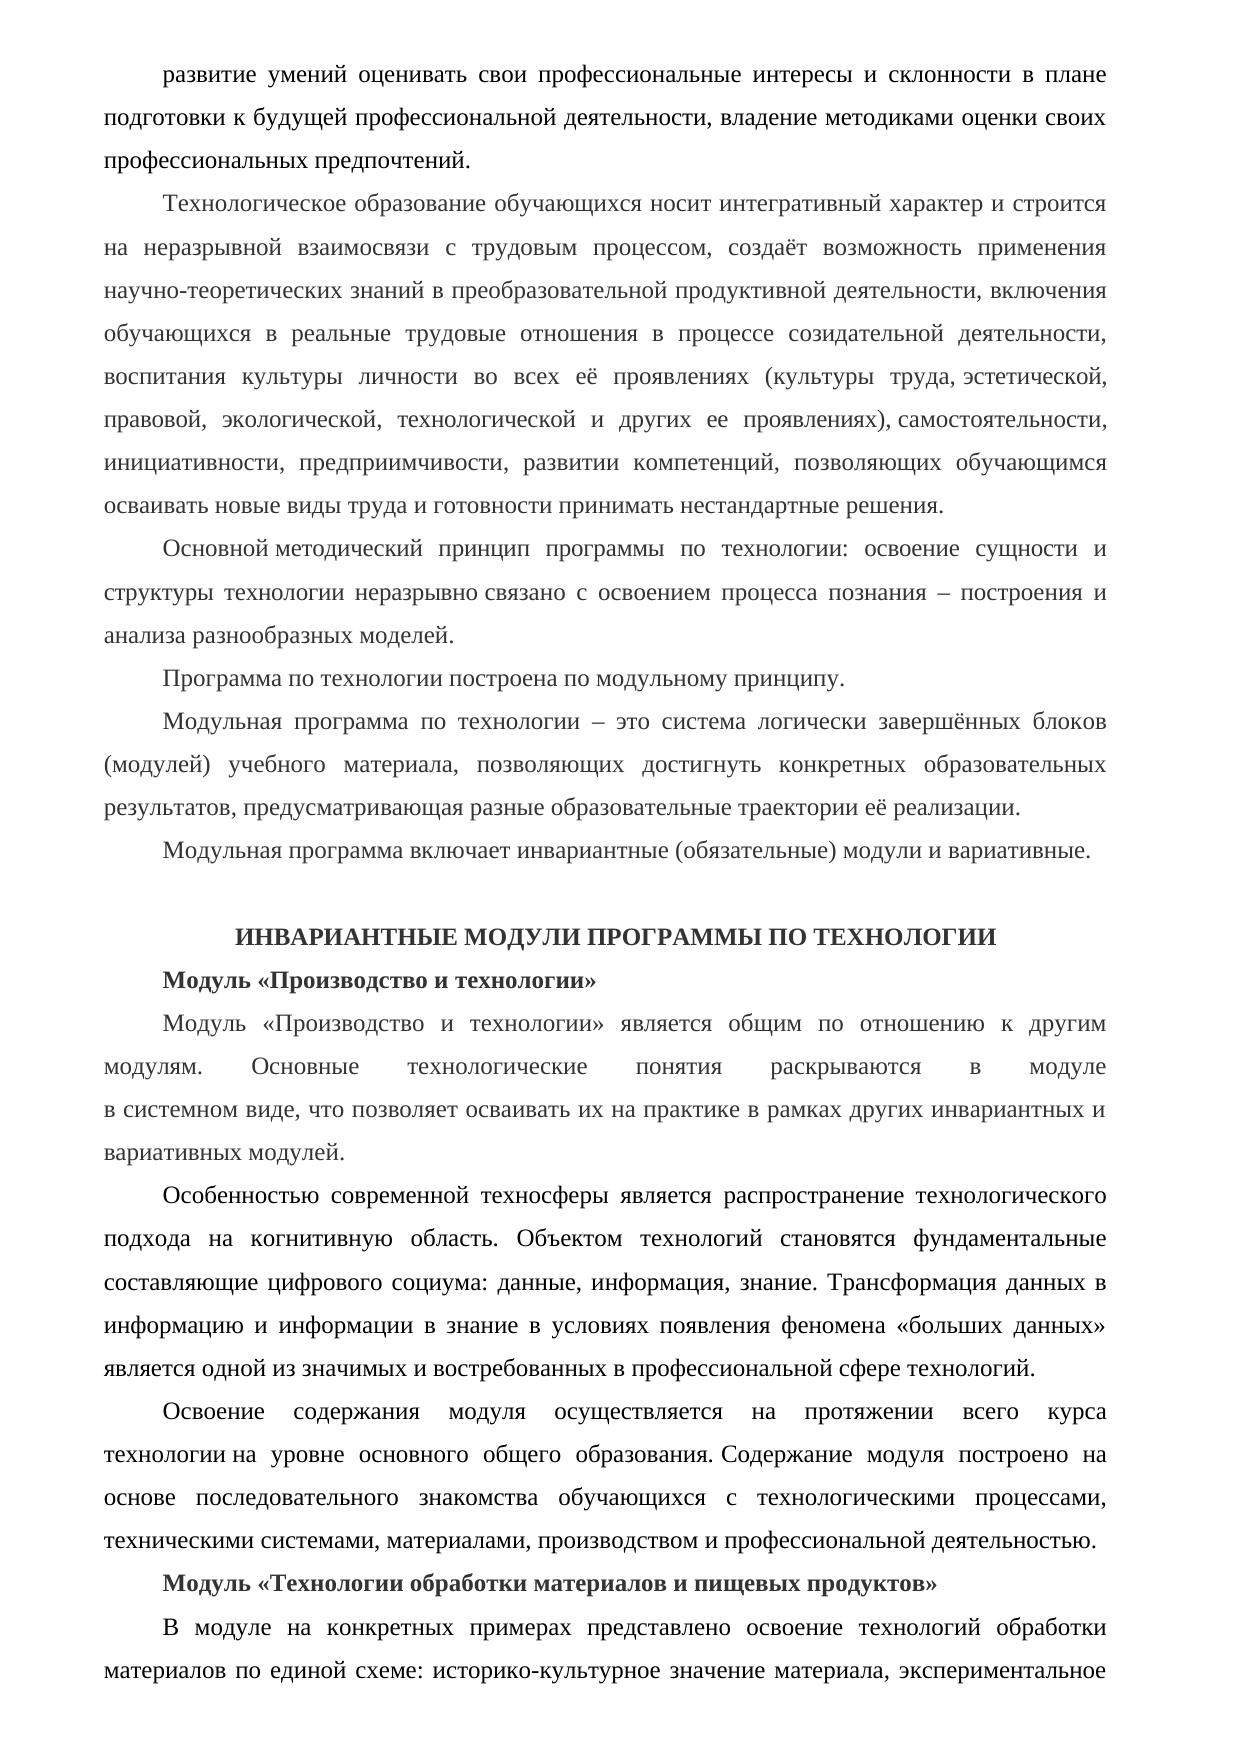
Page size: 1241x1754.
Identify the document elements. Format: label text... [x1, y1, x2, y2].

text Модульная программа включает инвариантные (обязательные) модули и вариативные. [103, 835, 1107, 864]
text Модуль «Технологии обработки материалов и пищевых продуктов» [103, 1568, 1107, 1597]
text Освоение содержания модуля осуществляется на протяжении всего курса технологии на уровне основного общего образования. Содержание модуля построено на основе последовательного знакомства обучающихся с технологическими процессами, техническими системами, материалами, производством и профессиональной деятельностью. [103, 1396, 1107, 1554]
text Особенностью современной техносферы является распространение технологического подхода на когнитивную область. Объектом технологий становятся фундаментальные составляющие цифрового социума: данные, информация, знание. Трансформация данных в информацию и информации в знание в условиях появления феномена «больших данных» является одной из значимых и востребованных в профессиональной сфере технологий. [103, 1180, 1107, 1382]
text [103, 1612, 1107, 1683]
text Модуль «Производство и технологии» [103, 965, 1107, 993]
text ИНВАРИАНТНЫЕ МОДУЛИ ПРОГРАММЫ ПО ТЕХНОЛОГИИ [103, 878, 1107, 950]
text Модуль «Производство и технологии» является общим по отношению к другим модулям. Основные технологические понятия раскрываются в модуле в системном виде, что позволяет осваивать их на практике в рамках других инвариантных и вариативных модулей. [103, 1008, 1107, 1166]
text Программа по технологии построена по модульному принципу. [103, 663, 1107, 692]
text Основной методический принцип программы по технологии: освоение сущности и структуры технологии неразрывно связано с освоением процесса познания – построения и анализа разнообразных моделей. [103, 533, 1107, 648]
text Модульная программа по технологии – это система логически завершённых блоков (модулей) учебного материала, позволяющих достигнуть конкретных образовательных результатов, предусматривающая разные образовательные траектории её реализации. [103, 706, 1107, 821]
text развитие умений оценивать свои профессиональные интересы и склонности в плане подготовки к будущей профессиональной деятельности, владение методиками оценки своих профессиональных предпочтений. [103, 59, 1107, 174]
text Технологическое образование обучающихся носит интегративный характер и строится на неразрывной взаимосвязи с трудовым процессом, создаёт возможность применения научно-теоретических знаний в преобразовательной продуктивной деятельности, включения обучающихся в реальные трудовые отношения в процессе созидательной деятельности, воспитания культуры личности во всех её проявлениях (культуры труда, эстетической, правовой, экологической, технологической и других ее проявлениях), самостоятельности, инициативности, предприимчивости, развитии компетенций, позволяющих обучающимся осваивать новые виды труда и готовности принимать нестандартные решения. [103, 188, 1107, 519]
